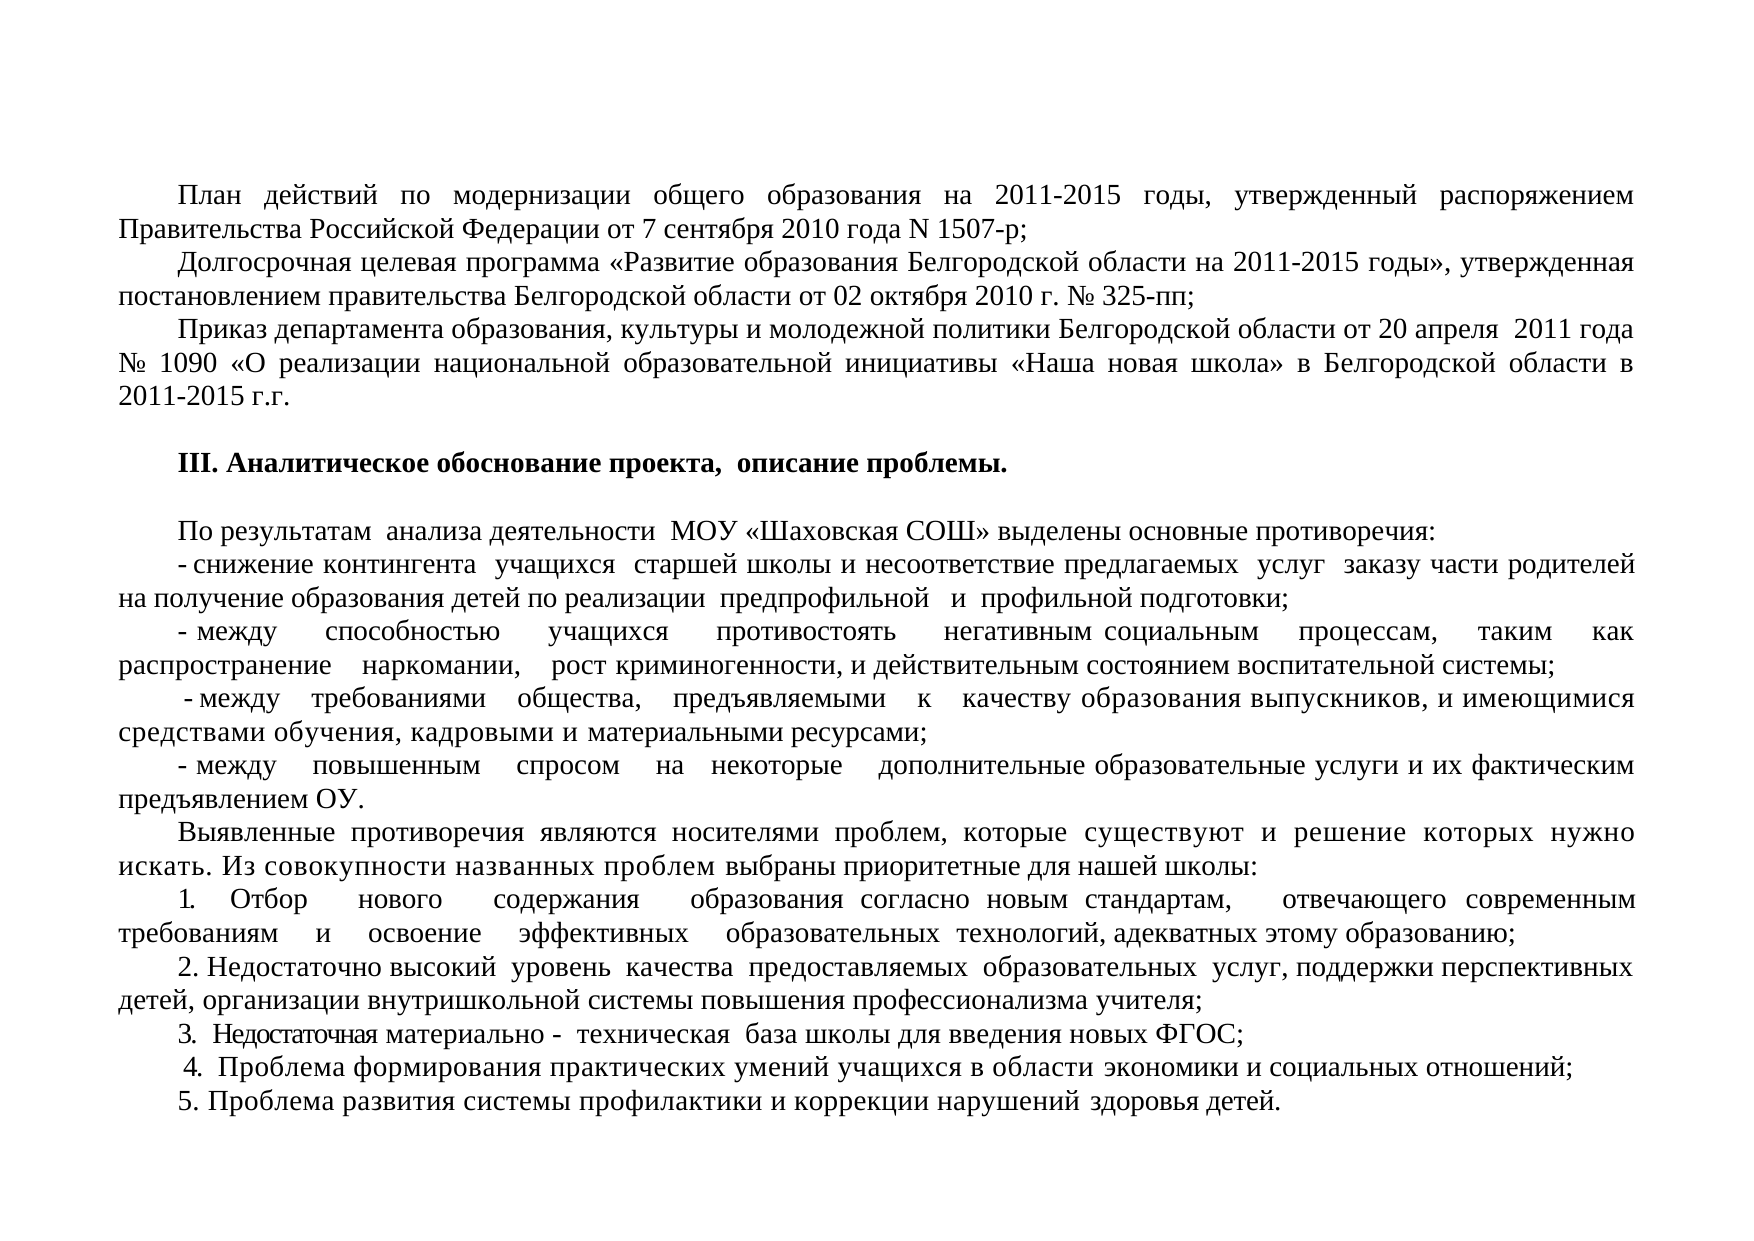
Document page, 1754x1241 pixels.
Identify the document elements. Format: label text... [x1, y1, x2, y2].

text - между требованиями общества, предъявляемыми к качеству образования выпускников, и имеющимися средствами обучения, кадровыми и материальными ресурсами; [118, 680, 1636, 747]
text Долгосрочная целевая программа «Развитие образования Белгородской области на 2011-2015 годы», утвержденная постановлением правительства Белгородской области от 02 октября . № 325-пп; [118, 244, 1636, 311]
text - снижение контингента учащихся старшей школы и несоответствие предлагаемых услуг заказу части родителей на получение образования детей по реализации предпрофильной и профильной подготовки; [118, 546, 1636, 613]
text 5. Проблема развития системы профилактики и коррекции нарушений здоровья детей. [118, 1083, 1636, 1116]
text III. Аналитическое обоснование проекта, описание проблемы. [118, 446, 1636, 479]
text Приказ департамента образования, культуры и молодежной политики Белгородской области от 20 апреля 2011 года № 1090 «О реализации национальной образовательной инициативы «Наша новая школа» в Белгородской области в 2011-2015 г.г. [118, 311, 1636, 412]
text План действий по модернизации общего образования на 2011-2015 годы, утвержденный распоряжением Правительства Российской Федерации от 7 сентября 2010 года N 1507-р; [118, 177, 1636, 244]
text 4. Проблема формирования практических умений учащихся в области экономики и социальных отношений; [118, 1049, 1636, 1083]
text 2. Недостаточно высокий уровень качества предоставляемых образовательных услуг, поддержки перспективных детей, организации внутришкольной системы повышения профессионализма учителя; [118, 949, 1636, 1016]
text 3. Недостаточная материально - техническая база школы для введения новых ФГОС; [118, 1016, 1636, 1049]
text Выявленные противоречия являются носителями проблем, которые существуют и решение которых нужно искать. Из совокупности названных проблем выбраны приоритетные для нашей школы: [118, 814, 1636, 882]
text 1. Отбор нового содержания образования согласно новым стандартам, отвечающего современным требованиям и освоение эффективных образовательных технологий, адекватных этому образованию; [118, 882, 1636, 949]
text - между повышенным спросом на некоторые дополнительные образовательные услуги и их фактическим предъявлением ОУ. [118, 747, 1636, 814]
text - между способностью учащихся противостоять негативным социальным процессам, таким как распространение наркомании, рост криминогенности, и действительным состоянием воспитательной системы; [118, 613, 1636, 680]
text По результатам анализа деятельности МОУ «Шаховская СОШ» выделены основные противоречия: [118, 513, 1636, 546]
